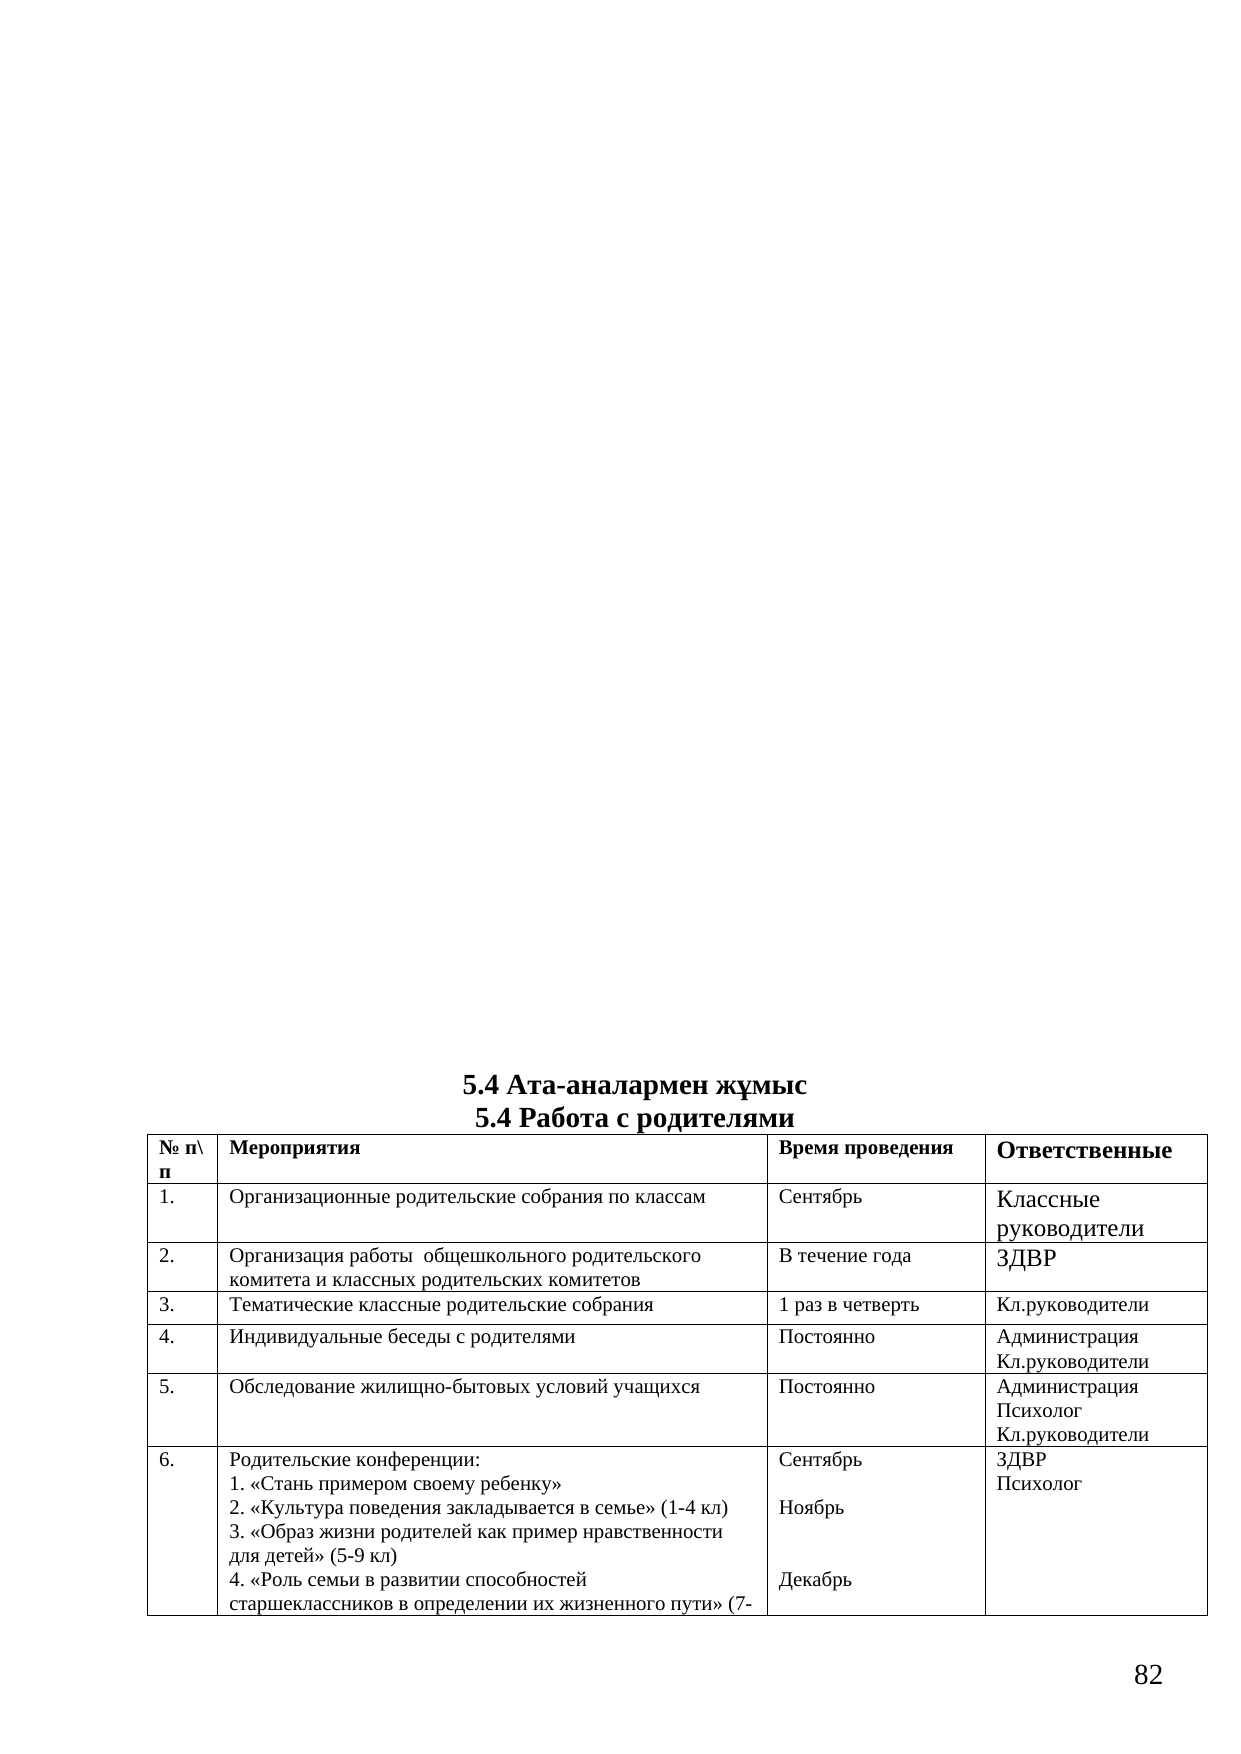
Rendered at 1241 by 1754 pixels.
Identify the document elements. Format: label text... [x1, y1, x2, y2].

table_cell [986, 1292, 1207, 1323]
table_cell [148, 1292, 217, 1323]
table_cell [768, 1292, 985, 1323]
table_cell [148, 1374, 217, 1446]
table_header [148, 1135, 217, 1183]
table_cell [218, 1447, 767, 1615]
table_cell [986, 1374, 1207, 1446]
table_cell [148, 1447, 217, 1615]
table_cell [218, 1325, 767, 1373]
text 5.4 Ата-аналармен жұмыс [148, 1067, 1122, 1100]
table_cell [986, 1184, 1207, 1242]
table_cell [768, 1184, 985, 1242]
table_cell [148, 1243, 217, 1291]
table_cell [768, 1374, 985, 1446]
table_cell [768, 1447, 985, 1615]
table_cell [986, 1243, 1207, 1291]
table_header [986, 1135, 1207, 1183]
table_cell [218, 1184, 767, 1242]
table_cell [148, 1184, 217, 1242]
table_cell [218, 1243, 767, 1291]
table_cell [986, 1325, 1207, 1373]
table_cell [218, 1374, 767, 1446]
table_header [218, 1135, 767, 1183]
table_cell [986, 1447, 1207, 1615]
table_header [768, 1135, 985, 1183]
text 5.4 Работа с родителями [148, 1100, 1122, 1134]
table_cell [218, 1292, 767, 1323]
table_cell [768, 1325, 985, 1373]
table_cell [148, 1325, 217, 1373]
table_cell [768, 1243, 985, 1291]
